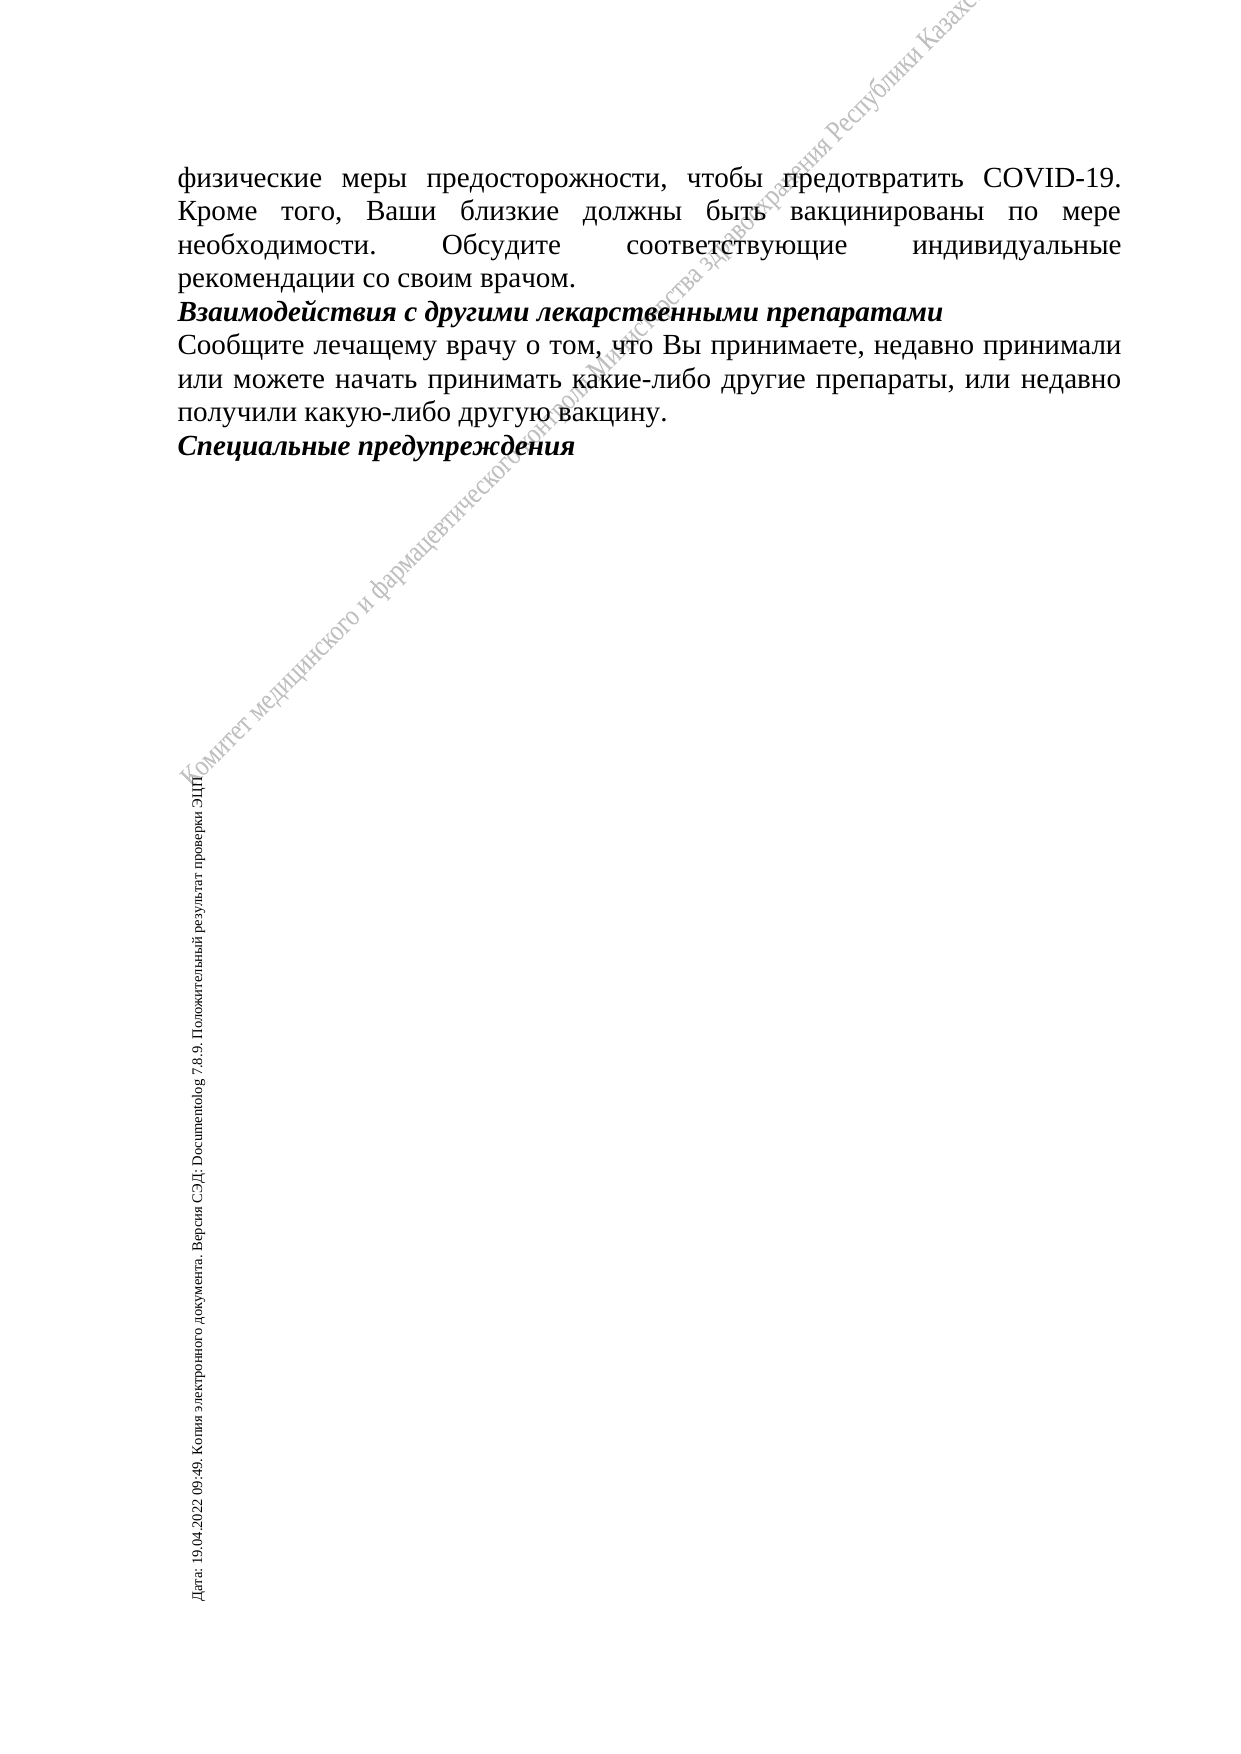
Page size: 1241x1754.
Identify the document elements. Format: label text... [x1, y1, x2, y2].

text Взаимодействия с другими лекарственными препаратами [177, 294, 1122, 327]
text Специальные предупреждения [177, 428, 1122, 462]
list Сообщите лечащему врачу о том, что Вы принимаете, недавно принимали или можете начать принимать какие-либо другие препараты, или недавно получили какую-либо другую вакцину. [177, 327, 1122, 428]
text Вы можете получить третью дозу Комирнати. Эффективность Комирнати, даже после введения третьей дозы, может быть ниже у лиц с ослабленным иммунитетом. В этих случаях Вы должны продолжать соблюдать физические меры предосторожности, чтобы предотвратить COVID-19. Кроме того, Ваши близкие должны быть вакцинированы по мере необходимости. Обсудите соответствующие индивидуальные рекомендации со своим врачом. [177, 160, 1122, 294]
